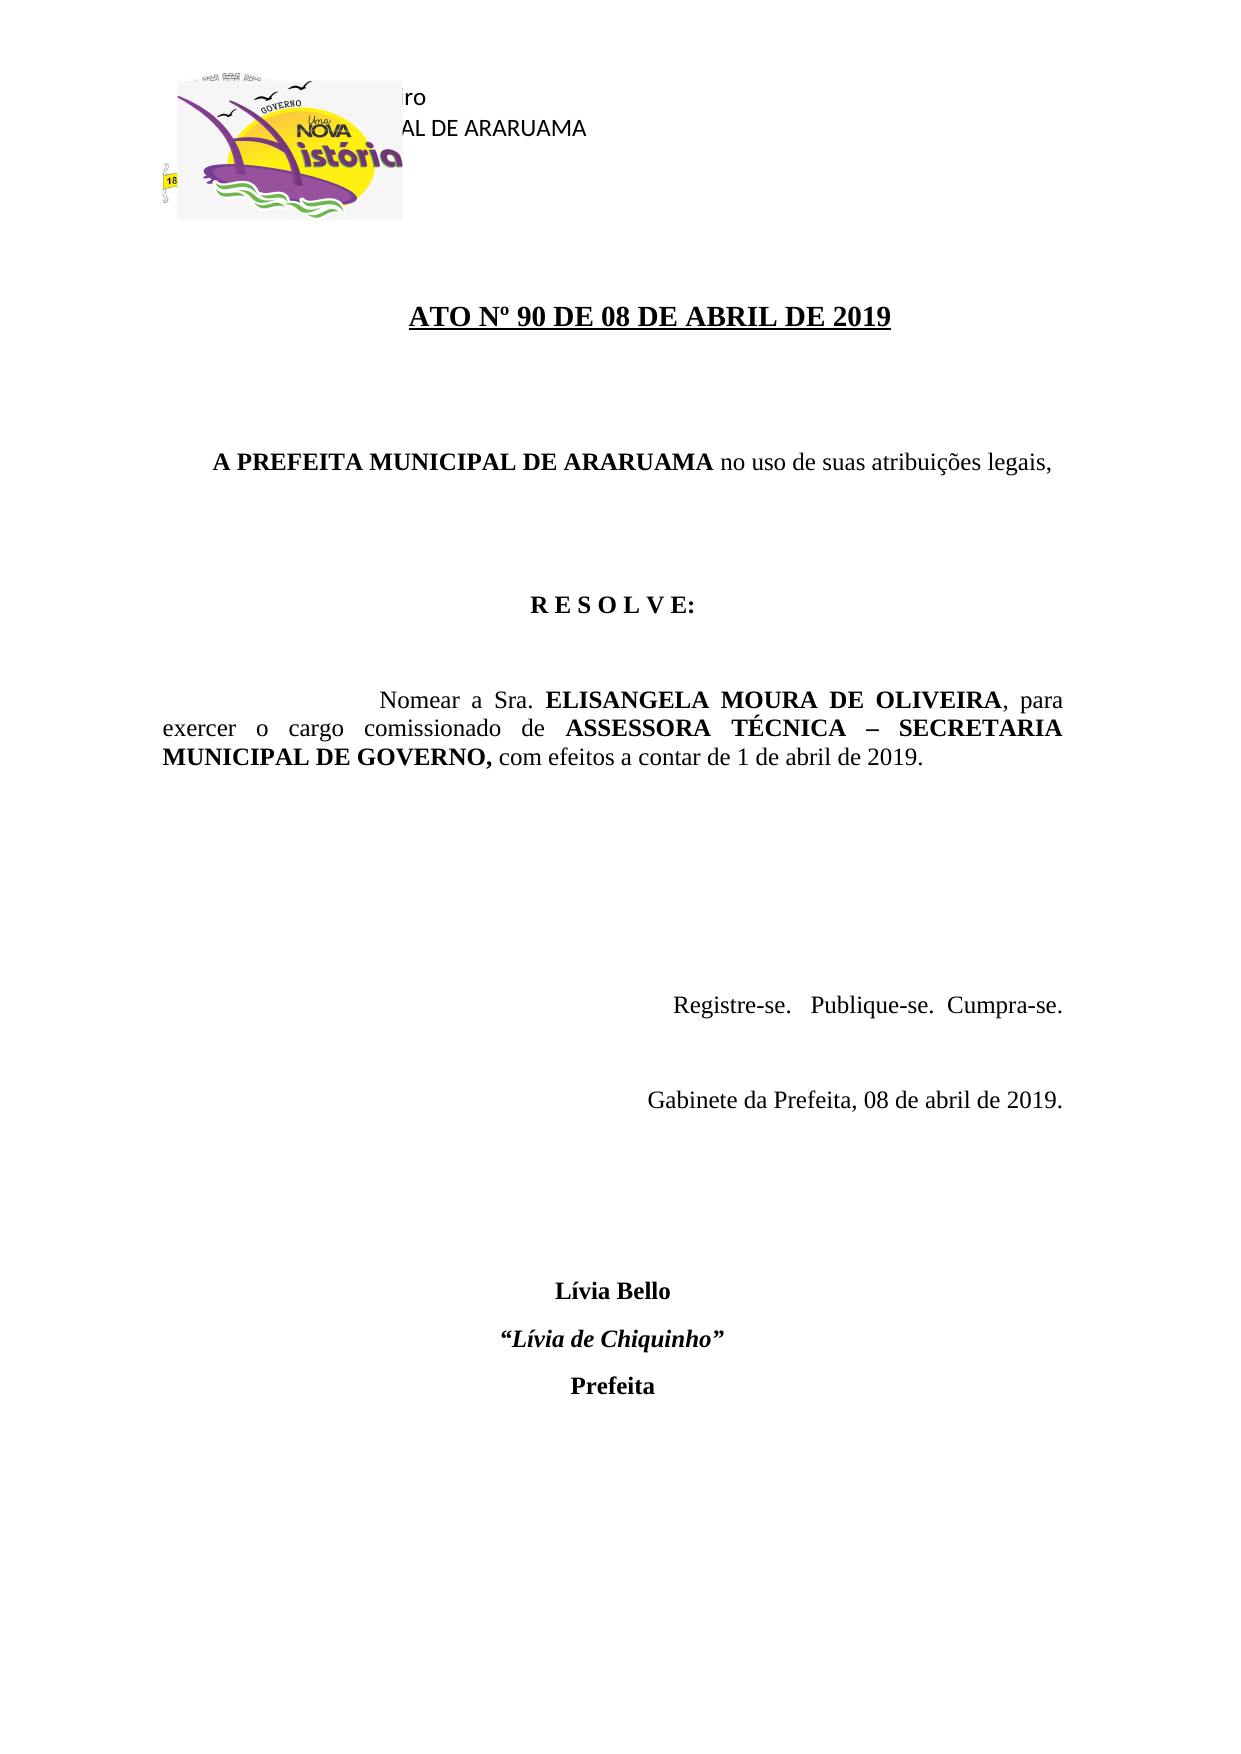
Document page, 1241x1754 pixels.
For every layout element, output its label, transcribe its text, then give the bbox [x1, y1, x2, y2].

text Nomear a Sra. ELISANGELA MOURA DE OLIVEIRA, para exercer o cargo comissionado de ASSESSORA TÉCNICA – SECRETARIA MUNICIPAL DE GOVERNO, com efeitos a contar de 1 de abril de 2019. [162, 685, 1063, 771]
text Prefeita [162, 1371, 1063, 1400]
text Lívia Bello [162, 1276, 1063, 1305]
text R E S O L V E: [162, 590, 1063, 619]
picture [162, 73, 403, 220]
text ATO Nº 90 DE 08 DE ABRIL DE 2019 [236, 299, 1063, 332]
text Gabinete da Prefeita, 08 de abril de 2019. [162, 1085, 1063, 1114]
text “Lívia de Chiquinho” [162, 1324, 1063, 1352]
text Registre-se. Publique-se. Cumpra-se. [162, 990, 1063, 1018]
text A PREFEITA MUNICIPAL DE ARARUAMA no uso de suas atribuições legais, [162, 447, 1063, 476]
